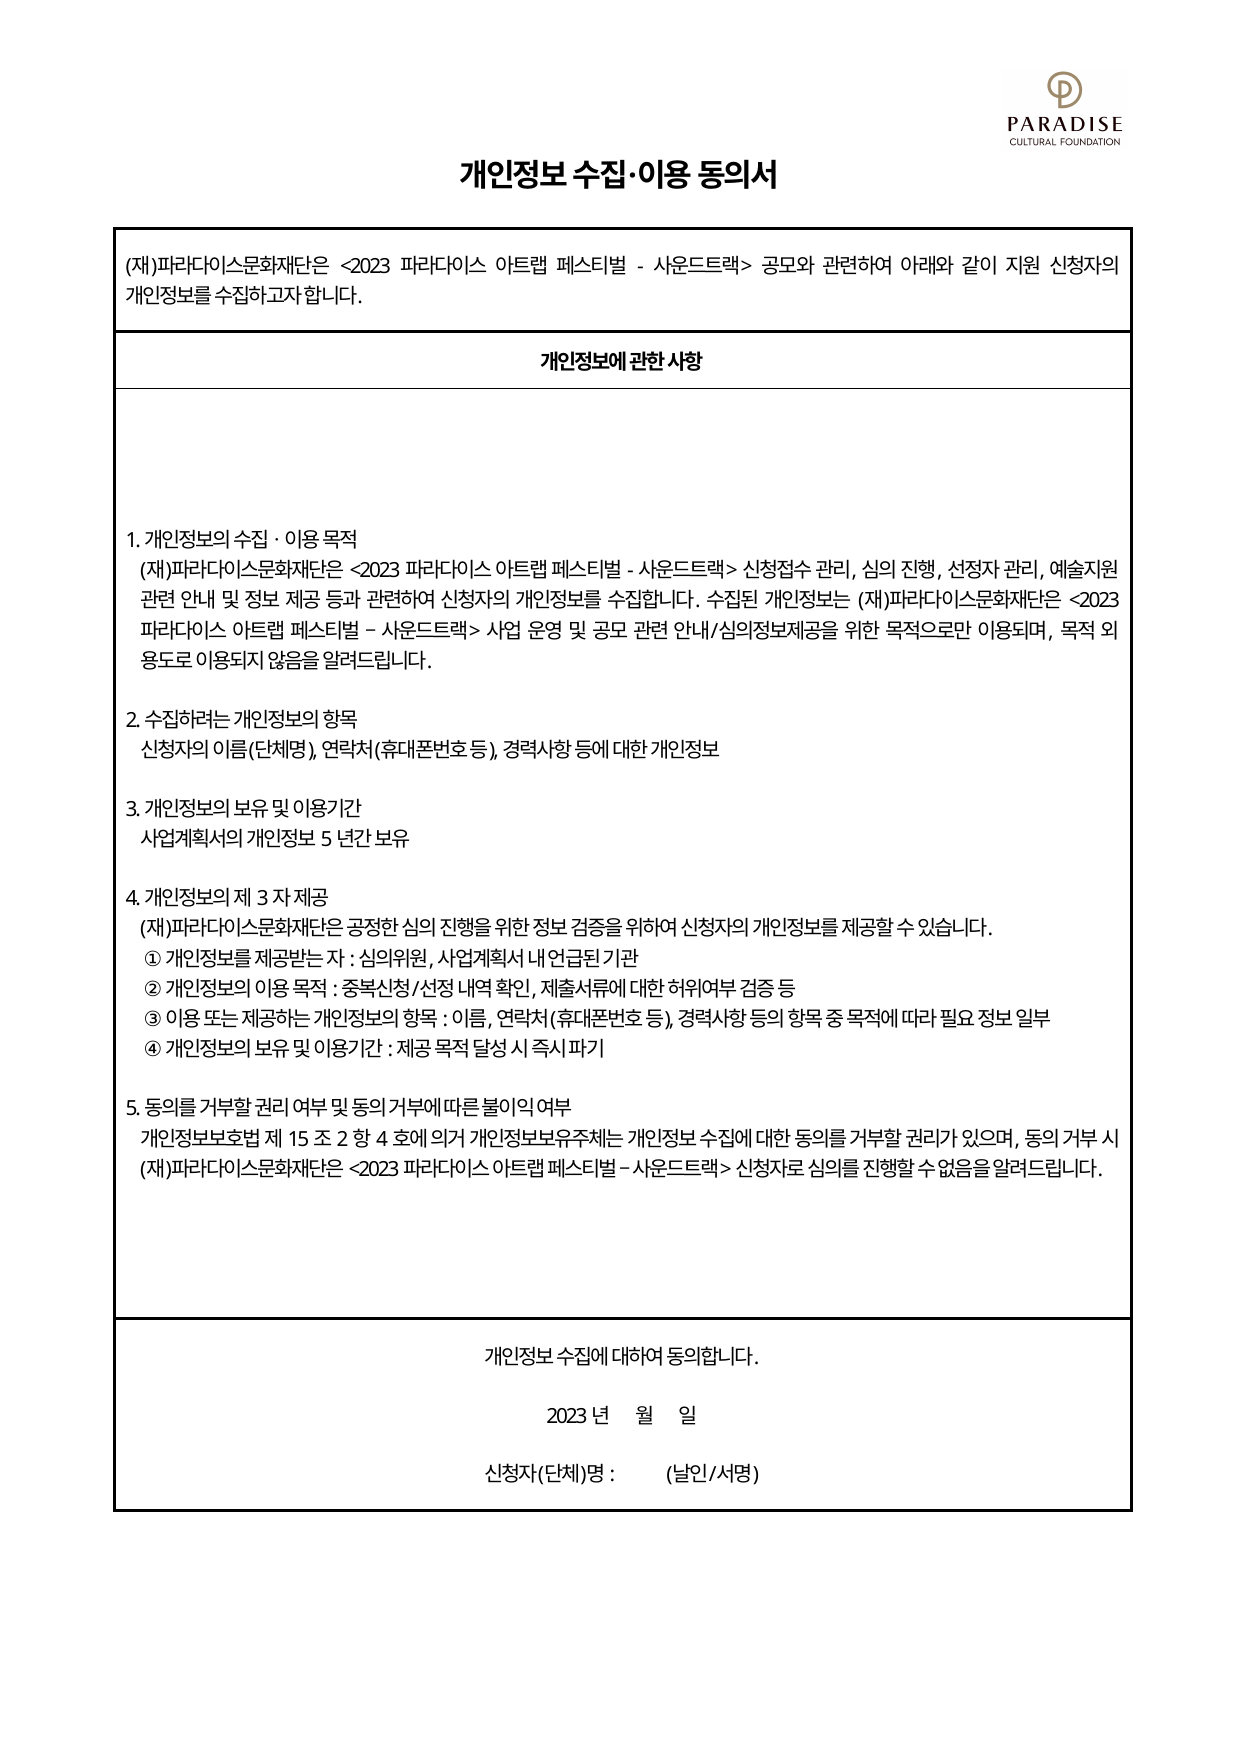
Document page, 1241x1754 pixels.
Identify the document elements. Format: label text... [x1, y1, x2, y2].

table_cell 개인정보 수집에 대하여 동의합니다. 2023년 월 일 신청자(단체)명 : (날인/서명) [116, 1320, 1130, 1508]
picture [1002, 69, 1128, 150]
table_cell 1. 개인정보의 수집ㆍ이용 목적 (재)파라다이스문화재단은 <2023 파라다이스 아트랩 페스티벌 - 사운드트랙> 신청접수 관리, 심의 진행, 선정자 관리, 예술지원 관련 안내 및 정보 제공 등과 관련하여 신청자의 개인정보를 수집합니다. 수집된 개인정보는 (재)파라다이스문화재단은 <2023 파라다이스 아트랩 페스티벌 – 사운드트랙> 사업 운영 및 공모 관련 안내/심의정보제공을 위한 목적으로만 이용되며, 목적 외 용도로 이용되지 않음을 알려드립니다. 2. 수집하려는 개인정보의 항목 신청자의 이름(단체명), 연락처(휴대폰번호 등), 경력사항 등에 대한 개인정보 3. 개인정보의 보유 및 이용기간 사업계획서의 개인정보 5년간 보유 4. 개인정보의 제3자 제공 (재)파라다이스문화재단은 공정한 심의 진행을 위한 정보 검증을 위하여 신청자의 개인정보를 제공할 수 있습니다. ① 개인정보를 제공받는 자 : 심의위원, 사업계획서 내 언급된 기관 ② 개인정보의 이용 목적 : 중복신청/선정 내역 확인, 제출서류에 대한 허위여부 검증 등 ③ 이용 또는 제공하는 개인정보의 항목 : 이름, 연락처(휴대폰번호 등), 경력사항 등의 항목 중 목적에 따라 필요 정보 일부 ④ 개인정보의 보유 및 이용기간 : 제공 목적 달성 시 즉시 파기 5. 동의를 거부할 권리 여부 및 동의 거부에 따른 불이익 여부 개인정보보호법 제15조2항4호에 의거 개인정보보유주체는 개인정보 수집에 대한 동의를 거부할 권리가 있으며, 동의 거부 시 (재)파라다이스문화재단은 <2023 파라다이스 아트랩 페스티벌 – 사운드트랙> 신청자로 심의를 진행할 수 없음을 알려드립니다. [116, 389, 1130, 1317]
table_cell 개인정보에 관한 사항 [116, 333, 1130, 388]
table_header (재)파라다이스문화재단은 <2023 파라다이스 아트랩 페스티벌 - 사운드트랙> 공모와 관련하여 아래와 같이 지원 신청자의 개인정보를 수집하고자 합니다. [116, 230, 1130, 329]
text 개인정보 수집·이용 동의서 [112, 150, 1128, 195]
